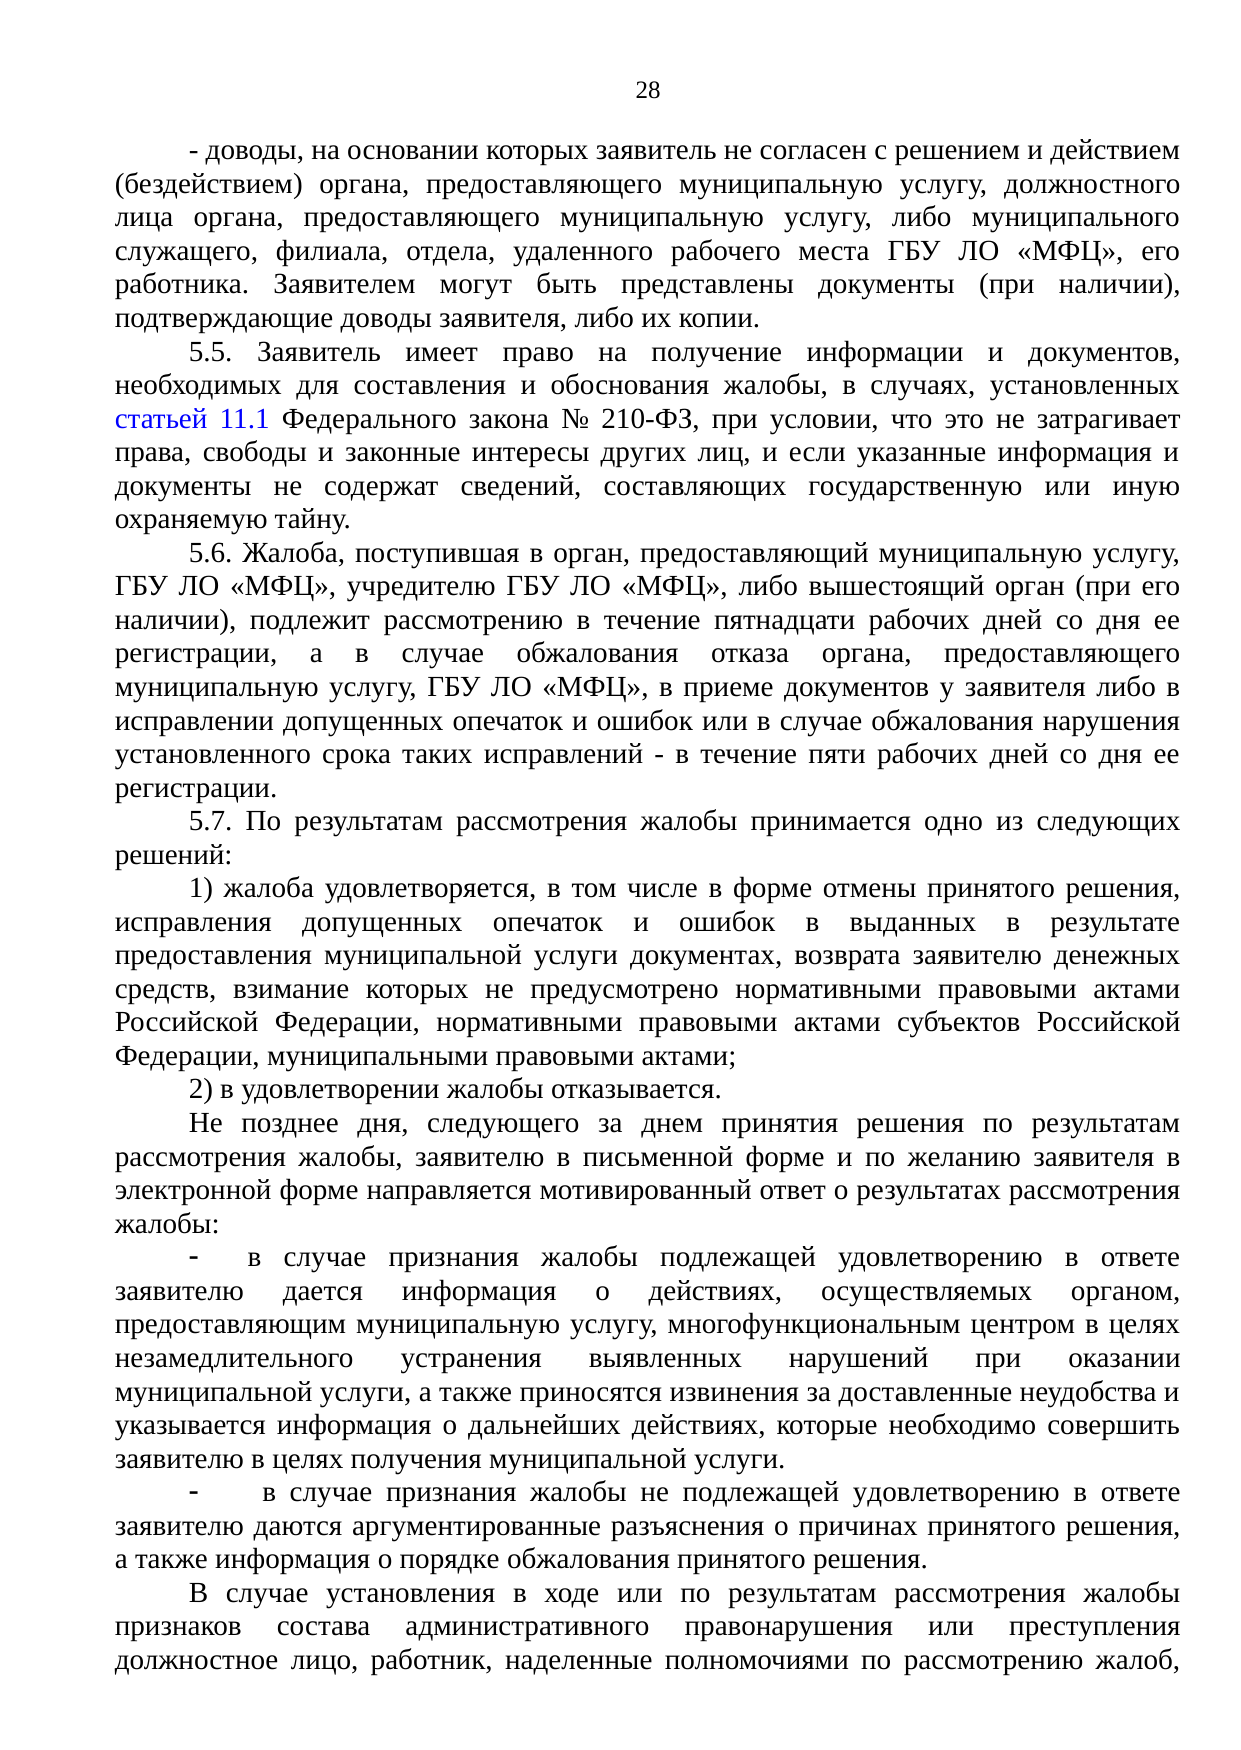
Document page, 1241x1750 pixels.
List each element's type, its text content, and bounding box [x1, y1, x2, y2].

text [114, 1575, 1181, 1676]
text 1) жалоба удовлетворяется, в том числе в форме отмены принятого решения, исправления допущенных опечаток и ошибок в выданных в результате предоставления муниципальной услуги документах, возврата заявителю денежных средств, взимание которых не предусмотрено нормативными правовыми актами Российской Федерации, нормативными правовыми актами субъектов Российской Федерации, муниципальными правовыми актами; [114, 870, 1181, 1072]
text 5.5. Заявитель имеет право на получение информации и документов, необходимых для составления и обоснования жалобы, в случаях, установленных статьей 11.1 Федерального закона № 210-ФЗ, при условии, что это не затрагивает права, свободы и законные интересы других лиц, и если указанные информация и документы не содержат сведений, составляющих государственную или иную охраняемую тайну. [114, 334, 1181, 535]
text 5.7. По результатам рассмотрения жалобы принимается одно из следующих решений: [114, 803, 1181, 870]
list в случае признания жалобы не подлежащей удовлетворению в ответе заявителю даются аргументированные разъяснения о причинах принятого решения, а также информация о порядке обжалования принятого решения. [114, 1474, 1181, 1575]
text Не позднее дня, следующего за днем принятия решения по результатам рассмотрения жалобы, заявителю в письменной форме и по желанию заявителя в электронной форме направляется мотивированный ответ о результатах рассмотрения жалобы: [114, 1105, 1181, 1239]
text 2) в удовлетворении жалобы отказывается. [114, 1072, 1181, 1105]
text 5.6. Жалоба, поступившая в орган, предоставляющий муниципальную услугу, ГБУ ЛО «МФЦ», учредителю ГБУ ЛО «МФЦ», либо вышестоящий орган (при его наличии), подлежит рассмотрению в течение пятнадцати рабочих дней со дня ее регистрации, а в случае обжалования отказа органа, предоставляющего муниципальную услугу, ГБУ ЛО «МФЦ», в приеме документов у заявителя либо в исправлении допущенных опечаток и ошибок или в случае обжалования нарушения установленного срока таких исправлений - в течение пяти рабочих дней со дня ее регистрации. [114, 535, 1181, 803]
list в случае признания жалобы подлежащей удовлетворению в ответе заявителю дается информация о действиях, осуществляемых органом, предоставляющим муниципальную услугу, многофункциональным центром в целях незамедлительного устранения выявленных нарушений при оказании муниципальной услуги, а также приносятся извинения за доставленные неудобства и указывается информация о дальнейших действиях, которые необходимо совершить заявителю в целях получения муниципальной услуги. [114, 1239, 1181, 1474]
text - доводы, на основании которых заявитель не согласен с решением и действием (бездействием) органа, предоставляющего муниципальную услугу, должностного лица органа, предоставляющего муниципальную услугу, либо муниципального служащего, филиала, отдела, удаленного рабочего места ГБУ ЛО «МФЦ», его работника. Заявителем могут быть представлены документы (при наличии), подтверждающие доводы заявителя, либо их копии. [114, 132, 1181, 334]
